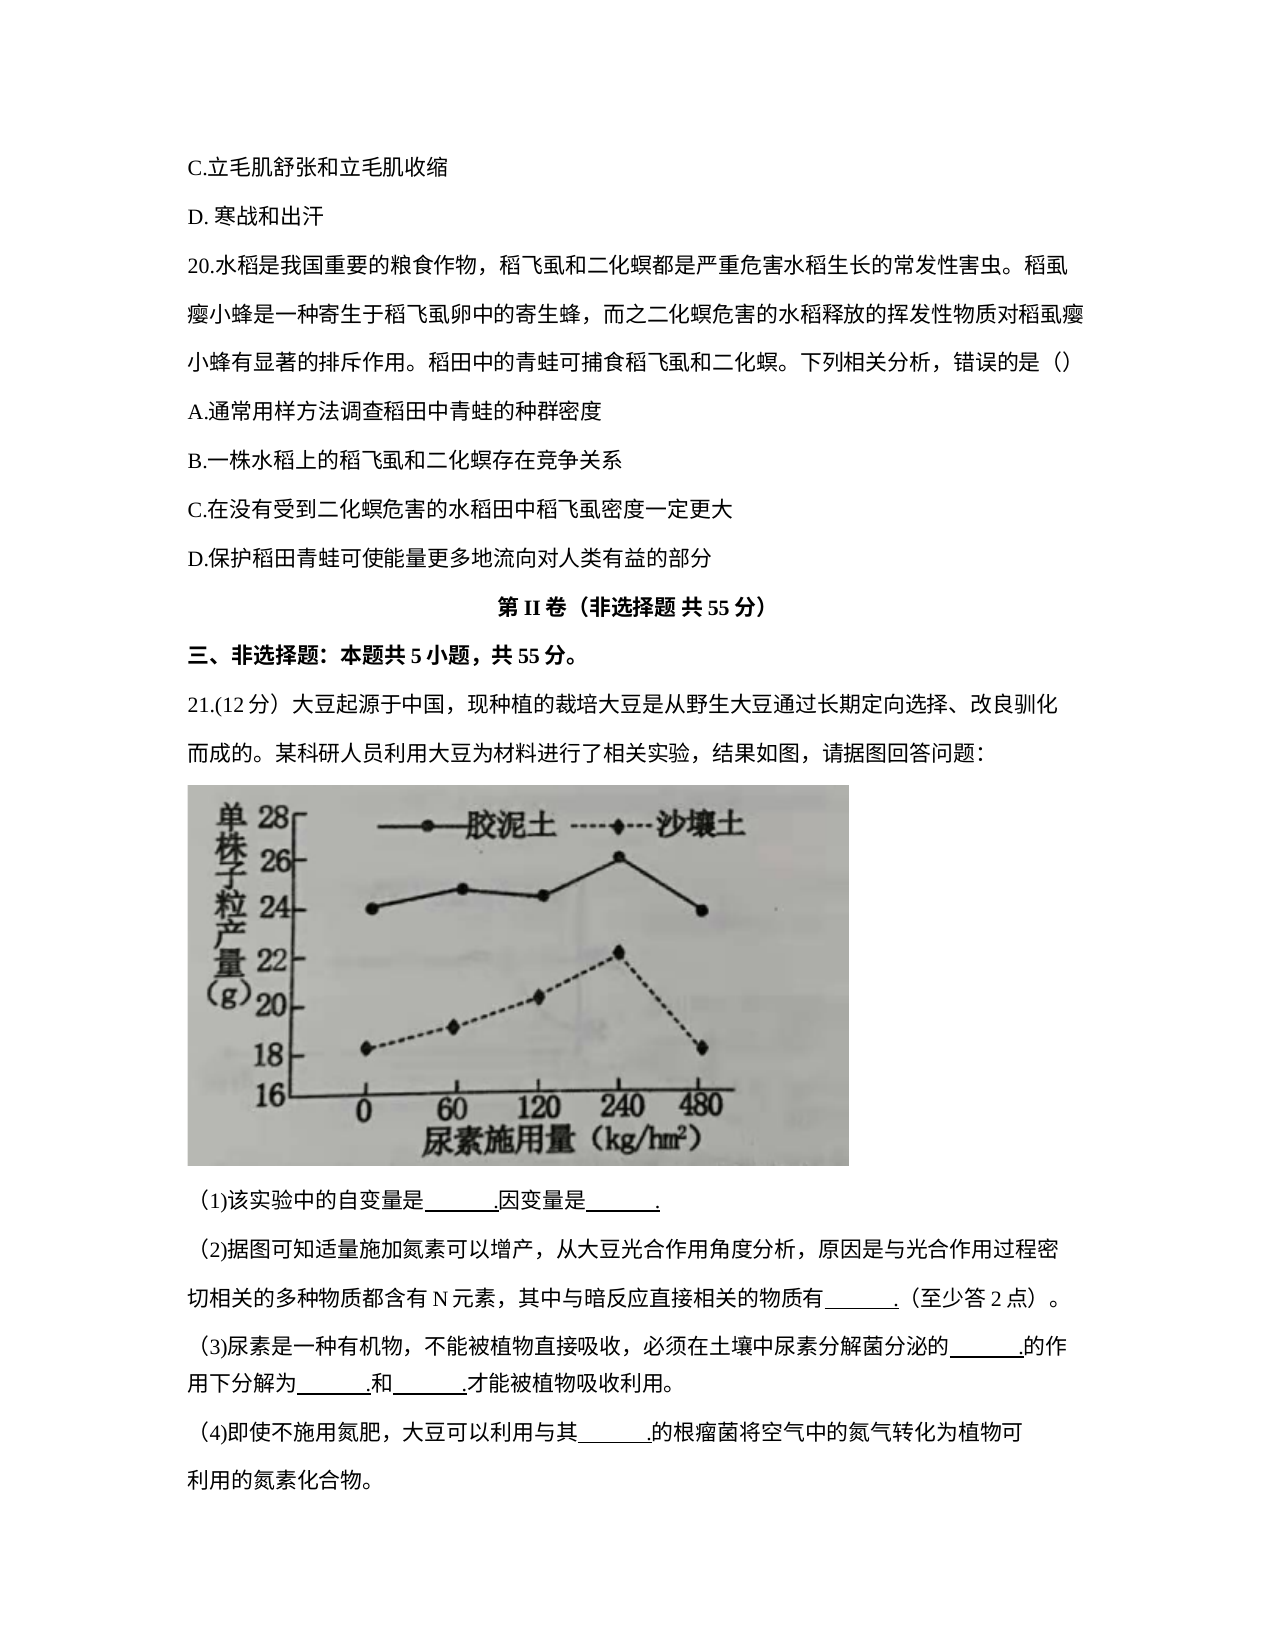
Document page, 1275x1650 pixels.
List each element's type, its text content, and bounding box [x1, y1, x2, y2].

text D. 寒战和出汗 [187, 199, 1087, 231]
text C.立毛肌舒张和立毛肌收缩 [187, 150, 1087, 182]
text C.在没有受到二化螟危害的水稻田中稻飞虱密度一定更大 [187, 492, 1087, 524]
text D.保护稻田青蛙可使能量更多地流向对人类有益的部分 [187, 541, 1087, 572]
text 而成的。某科研人员利用大豆为材料进行了相关实验，结果如图，请据图回答问题： [187, 736, 1087, 768]
text 瘿小蜂是一种寄生于稻飞虱卵中的寄生蜂，而之二化螟危害的水稻释放的挥发性物质对稻虱瘿 [187, 297, 1087, 328]
text A.通常用样方法调查稻田中青蛙的种群密度 [187, 394, 1087, 426]
picture [187, 785, 849, 1166]
text 利用的氮素化合物。 [187, 1463, 1087, 1495]
text （3)尿素是一种有机物，不能被植物直接吸收，必须在土壤中尿素分解菌分泌的 .的作用下分解为 .和 .才能被植物吸收利用。 [187, 1329, 1087, 1397]
text （4)即使不施用氮肥，大豆可以利用与其 .的根瘤菌将空气中的氮气转化为植物可 [187, 1414, 1087, 1446]
text 20.水稻是我国重要的粮食作物，稻飞虱和二化螟都是严重危害水稻生长的常发性害虫。稻虱 [187, 248, 1087, 279]
text 小蜂有显著的排斥作用。稻田中的青蛙可捕食稻飞虱和二化螟。下列相关分析，错误的是（） [187, 345, 1087, 377]
text （2)据图可知适量施加氮素可以增产，从大豆光合作用角度分析，原因是与光合作用过程密 [187, 1232, 1087, 1263]
text 第II卷（非选择题 共55分） [187, 590, 1087, 621]
text （1)该实验中的自变量是 .因变量是 . [187, 1183, 1087, 1214]
text 21.(12分）大豆起源于中国，现种植的裁培大豆是从野生大豆通过长期定向选择、改良驯化 [187, 687, 1087, 719]
text 切相关的多种物质都含有N元素，其中与暗反应直接相关的物质有 .（至少答2点）。 [187, 1281, 1087, 1312]
text 三、非选择题：本题共5小题，共55分。 [187, 638, 1087, 670]
text B.一株水稻上的稻飞虱和二化螟存在竞争关系 [187, 443, 1087, 475]
